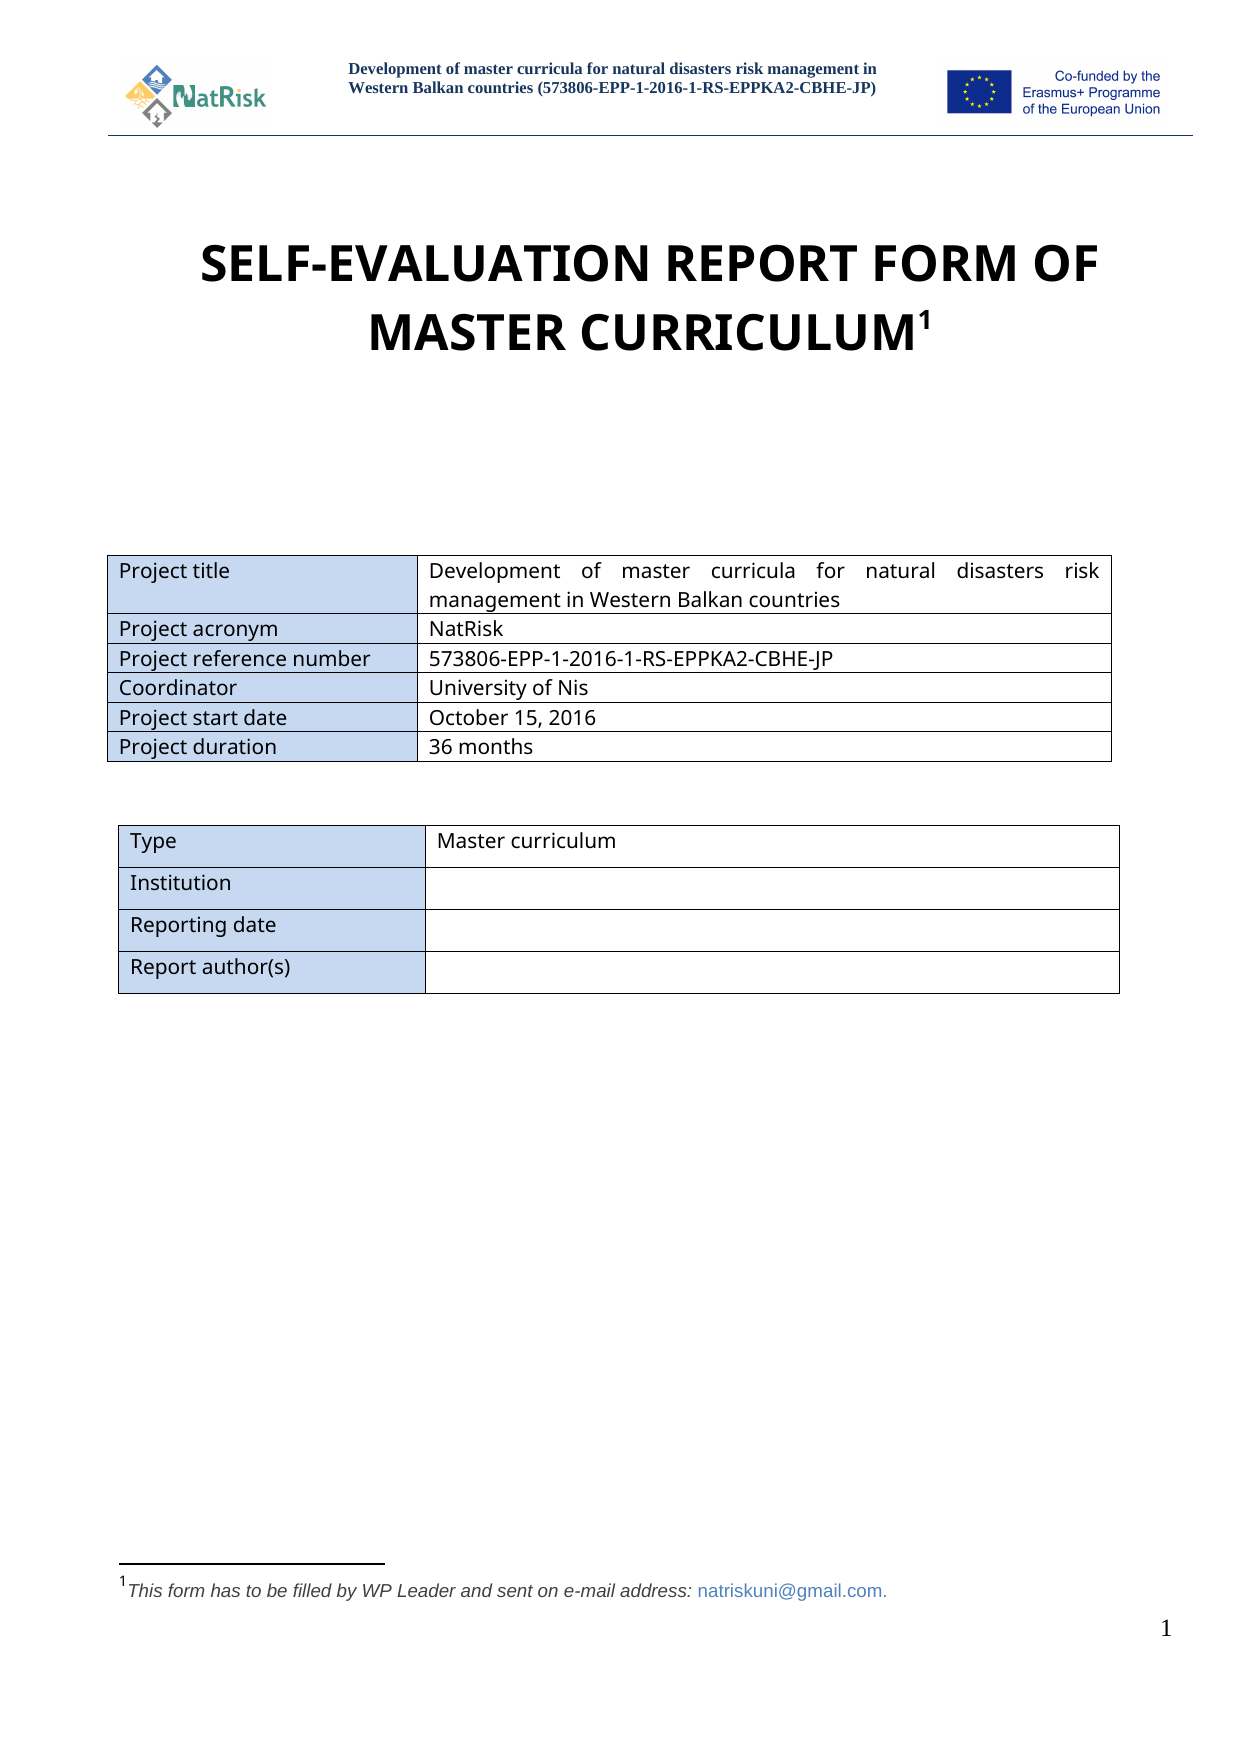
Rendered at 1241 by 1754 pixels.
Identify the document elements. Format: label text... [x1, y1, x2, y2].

table_header Master curriculum [426, 826, 1119, 867]
table_cell [426, 868, 1119, 909]
table_cell Project start date [108, 703, 417, 731]
table_cell 573806-EPP-1-2016-1-RS-EPPKA2-CBHE-JP [418, 644, 1111, 672]
picture [118, 58, 272, 135]
table_cell Report author(s) [119, 952, 425, 993]
table_cell Project acronym [108, 614, 417, 643]
table_cell Project duration [108, 732, 417, 761]
text SELF-EVALUATION REPORT FORM OF MASTER CURRICULUM [119, 228, 1181, 364]
table_cell [426, 952, 1119, 993]
table_cell Reporting date [119, 910, 425, 951]
table_cell October 15, 2016 [418, 703, 1111, 731]
table_cell NatRisk [418, 614, 1111, 643]
table_header Type [119, 826, 425, 867]
table_header Project title [108, 556, 417, 613]
table_header Development of master curricula for natural disasters risk management in Western Balkan countries [418, 556, 1111, 613]
table_cell University of Nis [418, 673, 1111, 702]
table_cell 36 months [418, 732, 1111, 761]
table_cell Institution [119, 868, 425, 909]
table_cell [426, 910, 1119, 951]
table_cell Coordinator [108, 673, 417, 702]
table_cell Project reference number [108, 644, 417, 672]
picture [934, 58, 1170, 126]
